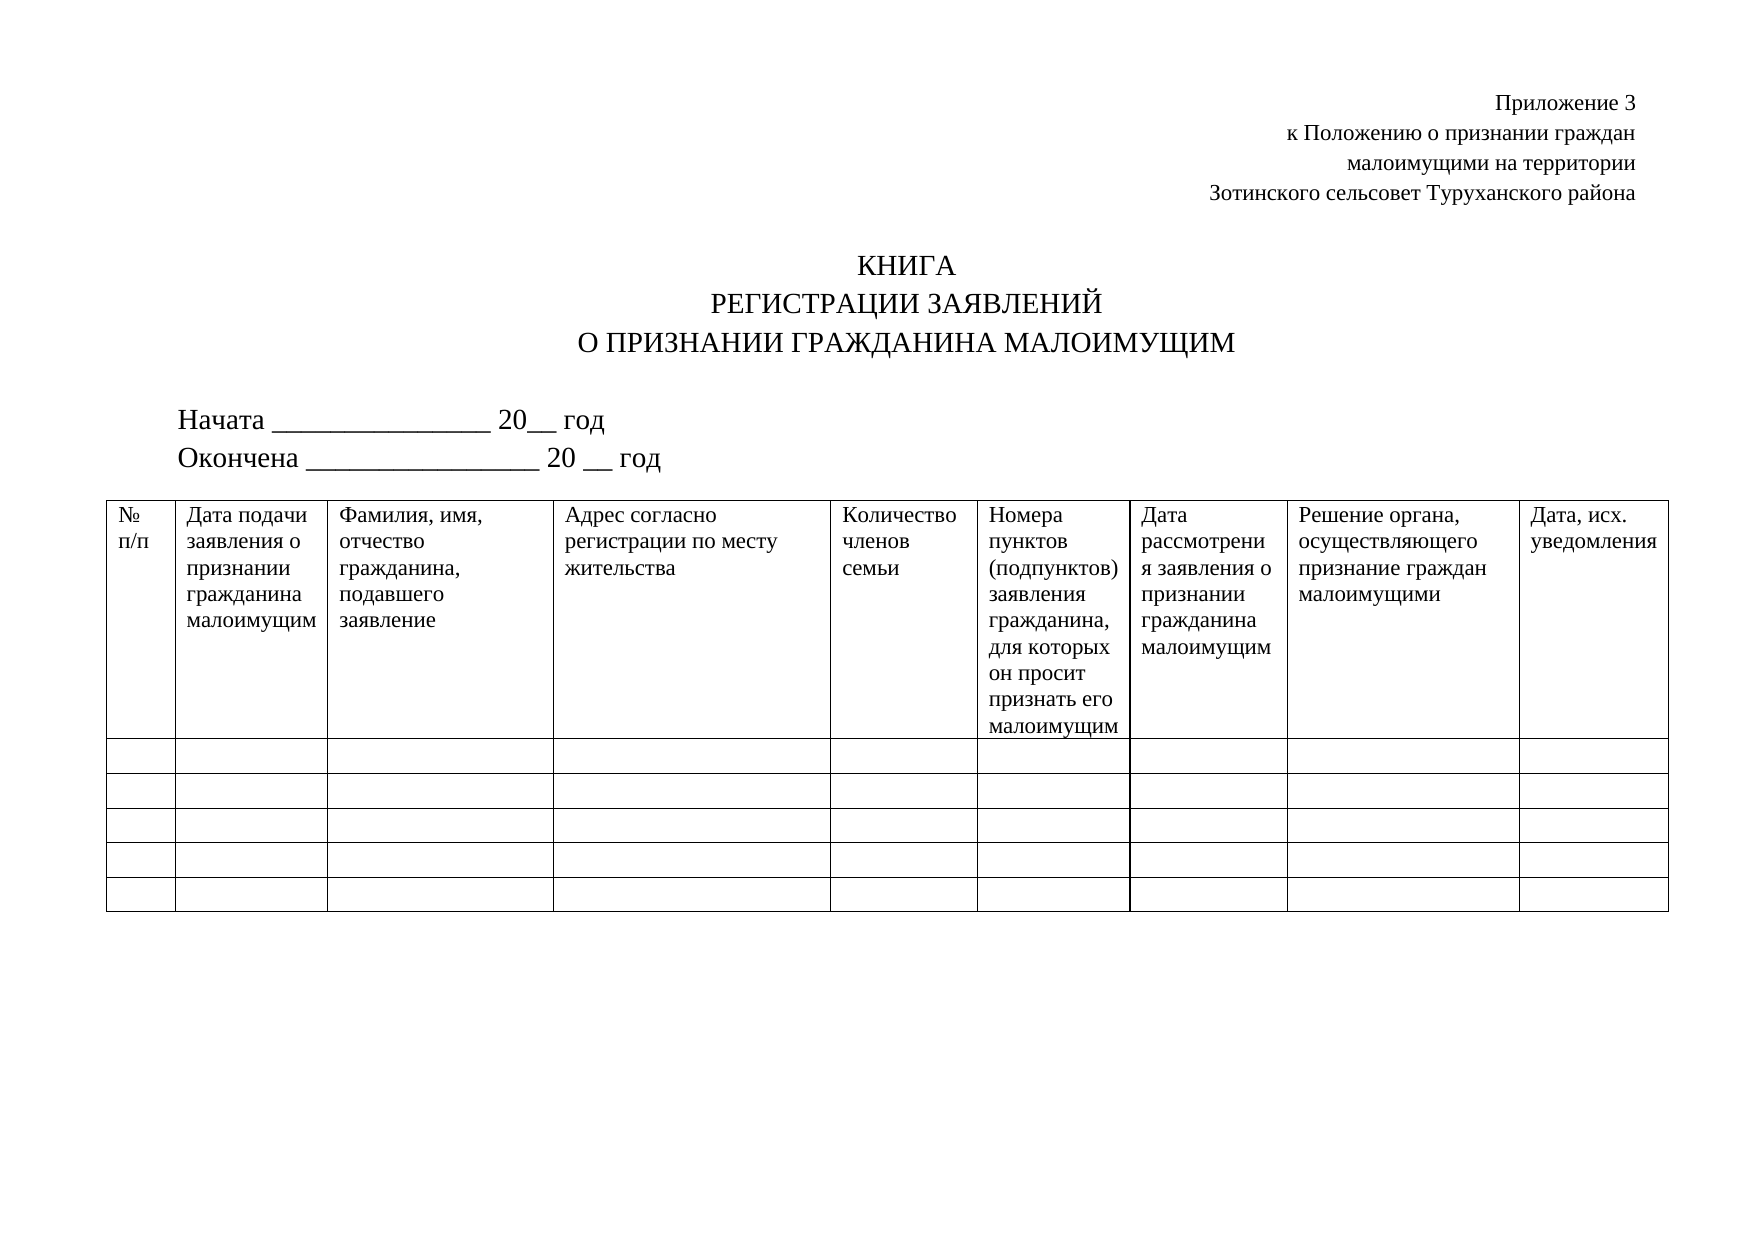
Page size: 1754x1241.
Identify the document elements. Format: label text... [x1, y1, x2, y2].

table_cell [176, 809, 327, 842]
text Окончена ________________ 20 __ год [118, 441, 1636, 474]
text РЕГИСТРАЦИИ ЗАЯВЛЕНИЙ [118, 286, 1636, 320]
table_cell [831, 809, 977, 842]
text к Положению о признании граждан [650, 119, 1636, 145]
table_header Дата рассмотрения заявления о признании гражданина малоимущим [1131, 501, 1287, 738]
table_cell [831, 739, 977, 773]
table_header Дата, исх. уведомления [1520, 501, 1668, 738]
table_cell [1288, 843, 1519, 877]
table_cell [978, 739, 1129, 773]
table_cell [1520, 809, 1668, 842]
table_cell [176, 878, 327, 911]
table_cell [328, 739, 553, 773]
text малоимущими на территории [650, 149, 1636, 175]
table_cell [978, 809, 1129, 842]
table_cell [107, 878, 175, 911]
table_cell [978, 843, 1129, 877]
table_cell [1288, 809, 1519, 842]
table_cell [1288, 739, 1519, 773]
table_header № п/п [107, 501, 175, 738]
table_cell [1288, 774, 1519, 807]
table_cell [554, 878, 830, 911]
table_cell [831, 843, 977, 877]
table_cell [1131, 843, 1287, 877]
table_header Решение органа, осуществляющего признание граждан малоимущими [1288, 501, 1519, 738]
table_header Адрес согласно регистрации по месту жительства [554, 501, 830, 738]
table_cell [176, 774, 327, 807]
text Начата _______________ 20__ год [118, 402, 1636, 436]
table_cell [328, 809, 553, 842]
table_header Количество членов семьи [831, 501, 977, 738]
table_cell [107, 739, 175, 773]
table_cell [1131, 809, 1287, 842]
text О ПРИЗНАНИИ ГРАЖДАНИНА МАЛОИМУЩИМ [118, 325, 1636, 358]
table_cell [328, 843, 553, 877]
table_cell [107, 809, 175, 842]
table_cell [1520, 739, 1668, 773]
table_cell [554, 774, 830, 807]
table_cell [554, 809, 830, 842]
text Приложение 3 [118, 88, 1636, 115]
table_cell [1520, 878, 1668, 911]
table_cell [1131, 878, 1287, 911]
table_cell [831, 774, 977, 807]
table_cell [107, 843, 175, 877]
table_cell [1131, 774, 1287, 807]
table_cell [176, 739, 327, 773]
table_cell [328, 774, 553, 807]
table_cell [978, 774, 1129, 807]
text КНИГА [118, 248, 1636, 281]
table_cell [831, 878, 977, 911]
table_cell [328, 878, 553, 911]
table_cell [1520, 774, 1668, 807]
text Зотинского сельсовет Туруханского района [650, 179, 1636, 206]
table_header Номера пунктов (подпунктов) заявления гражданина, для которых он просит признать его малоимущим [978, 501, 1129, 738]
table_cell [978, 878, 1129, 911]
table_cell [176, 843, 327, 877]
table_cell [554, 843, 830, 877]
table_cell [107, 774, 175, 807]
table_cell [1131, 739, 1287, 773]
table_header Дата подачи заявления о признании гражданина малоимущим [176, 501, 327, 738]
table_cell [554, 739, 830, 773]
table_cell [1288, 878, 1519, 911]
table_cell [1520, 843, 1668, 877]
table_header Фамилия, имя, отчество гражданина, подавшего заявление [328, 501, 553, 738]
